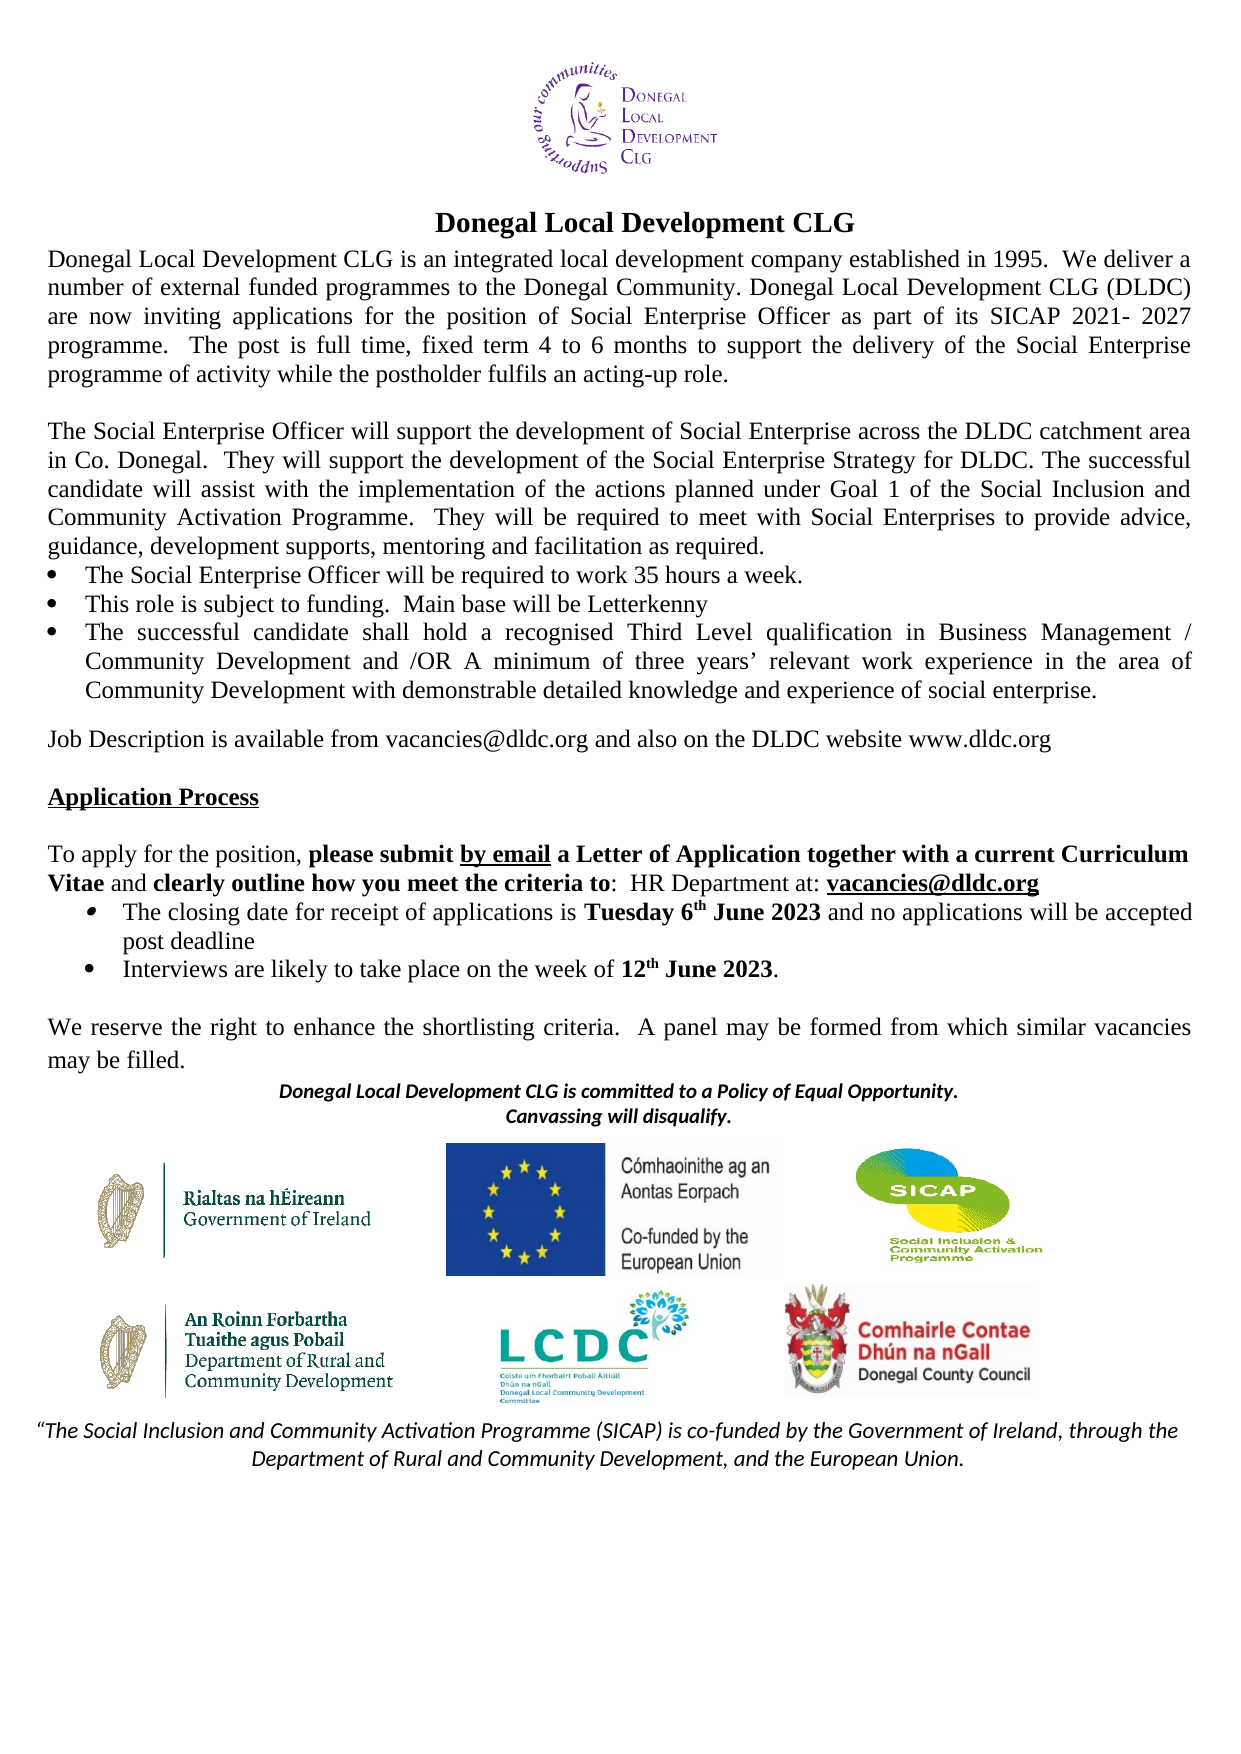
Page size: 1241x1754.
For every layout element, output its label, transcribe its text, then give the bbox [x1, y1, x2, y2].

picture [848, 1146, 1050, 1266]
picture [69, 1283, 445, 1419]
list The closing date for receipt of applications is Tuesday 6th June 2023 and no applications will be accepted post deadline [85, 897, 1193, 954]
picture [517, 59, 718, 181]
text Donegal Local Development CLG is an integrated local development company established in 1995. We deliver a number of external funded programmes to the Donegal Community. Donegal Local Development CLG (DLDC) are now inviting applications for the position of Social Enterprise Officer as part of its SICAP 2021- 2027 programme. The post is full time, fixed term 4 to 6 months to support the delivery of the Social Enterprise programme of activity while the postholder fulfils an acting-up role. [47, 244, 1193, 387]
list Interviews are likely to take place on the week of 12th June 2023. [85, 954, 1193, 983]
text Donegal Local Development CLG [47, 205, 1240, 239]
picture [784, 1284, 1034, 1396]
list The successful candidate shall hold a recognised Third Level qualification in Business Management / Community Development and /OR A minimum of three years’ relevant work experience in the area of Community Development with demonstrable detailed knowledge and experience of social enterprise. [47, 617, 1193, 704]
text Canvassing will disqualify. [47, 1103, 1193, 1129]
text Donegal Local Development CLG is committed to a Policy of Equal Opportunity. [47, 1078, 1193, 1103]
picture [500, 1290, 689, 1403]
text We reserve the right to enhance the shortlisting criteria. A panel may be formed from which similar vacancies may be filled. [47, 1012, 1193, 1074]
text Job Description is available from vacancies@dldc.org and also on the DLDC website www.dldc.org [47, 724, 1193, 753]
text “The Social Inclusion and Community Activation Programme (SICAP) is co-funded by the Government of Ireland, through the Department of Rural and Community Development, and the European Union. [32, 1416, 1184, 1472]
picture [66, 1142, 405, 1278]
text To apply for the position, please submit by email a Letter of Application together with a current Curriculum Vitae and clearly outline how you meet the criteria to: HR Department at: vacancies@dldc.org [47, 839, 1193, 897]
picture [444, 1143, 779, 1275]
text The Social Enterprise Officer will support the development of Social Enterprise across the DLDC catchment area in Co. Donegal. They will support the development of the Social Enterprise Strategy for DLDC. The successful candidate will assist with the implementation of the actions planned under Goal 1 of the Social Inclusion and Community Activation Programme. They will be required to meet with Social Enterprises to provide advice, guidance, development supports, mentoring and facilitation as required. [47, 416, 1193, 560]
text Application Process [47, 782, 1193, 811]
list The Social Enterprise Officer will be required to work 35 hours a week. [47, 560, 1193, 589]
list This role is subject to funding. Main base will be Letterkenny [47, 589, 1193, 617]
